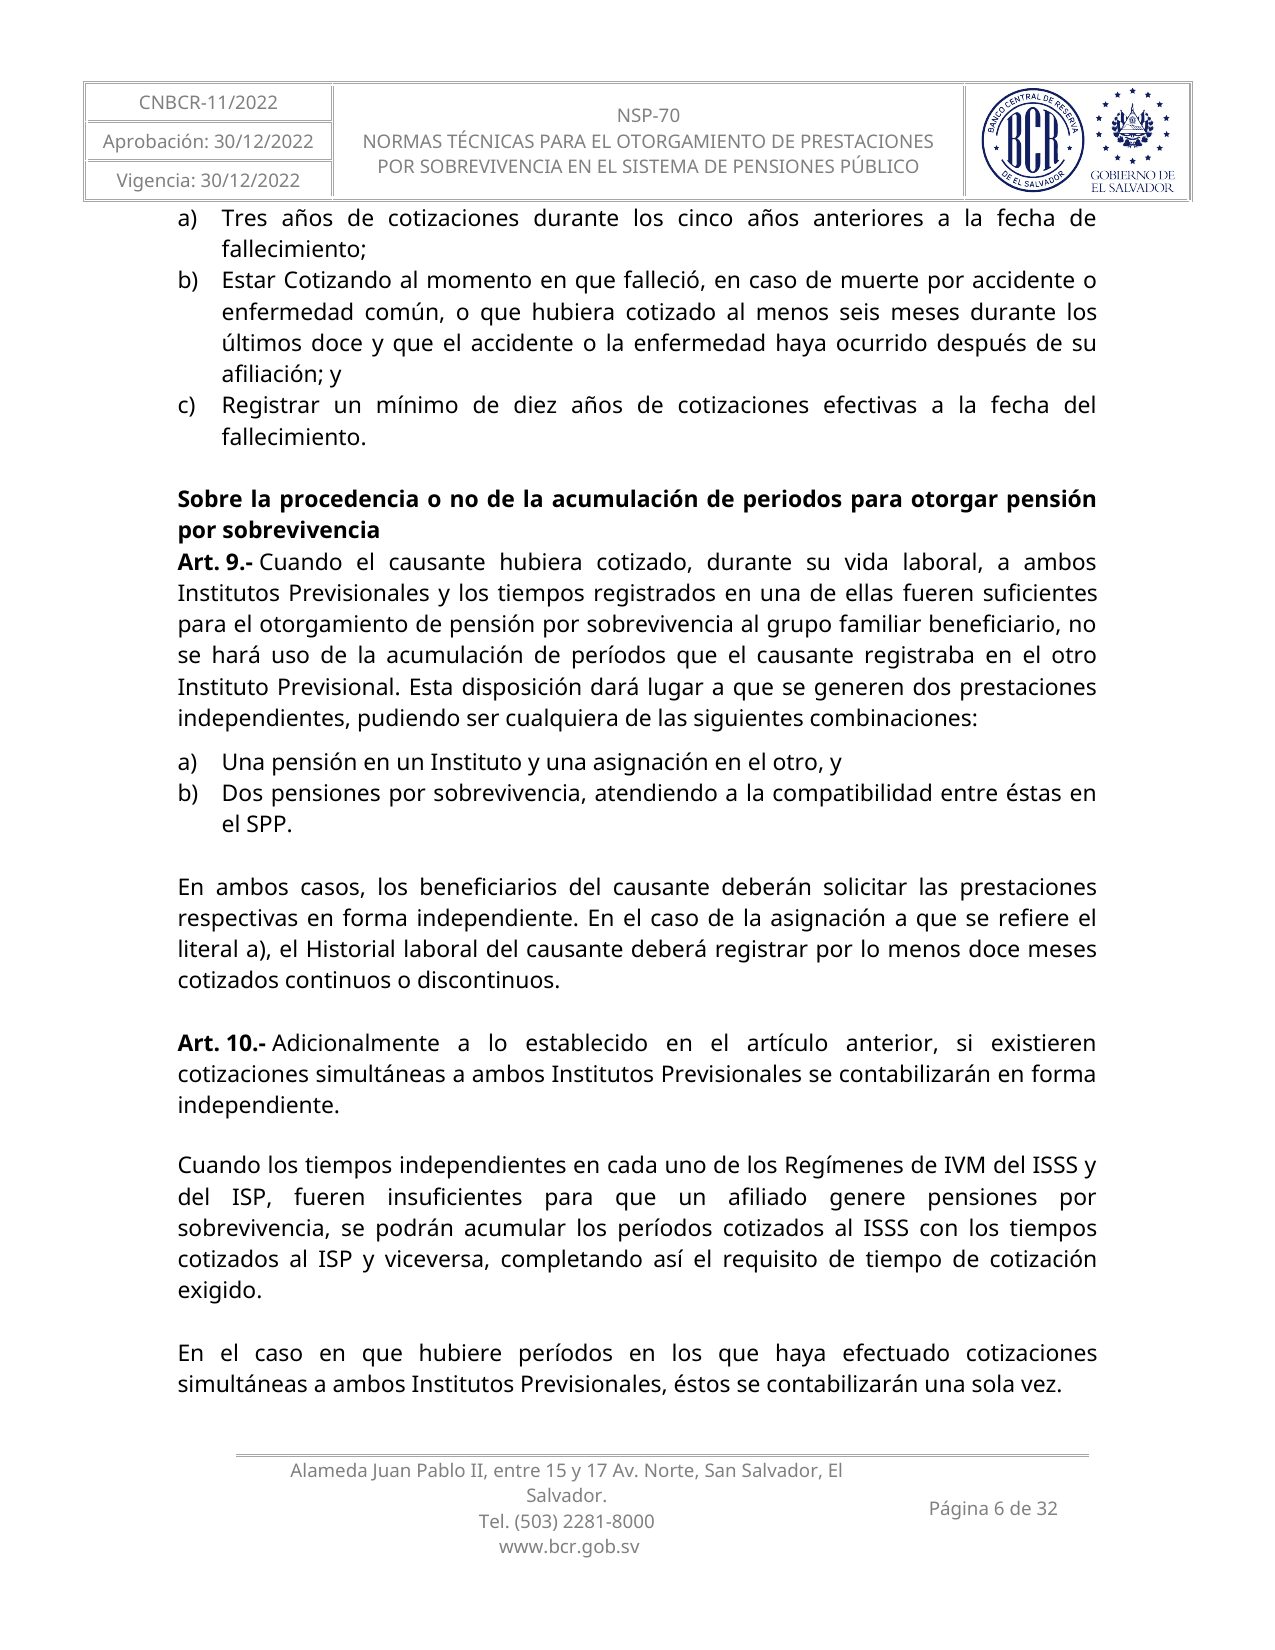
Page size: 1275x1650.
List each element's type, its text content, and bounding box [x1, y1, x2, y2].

picture [978, 88, 1177, 195]
list Una pensión en un Instituto y una asignación en el otro, y [177, 745, 1098, 777]
text Cuando los tiempos independientes en cada uno de los Regímenes de IVM del ISSS y del ISP, fueren insuficientes para que un afiliado genere pensiones por sobrevivencia, se podrán acumular los períodos cotizados al ISSS con los tiempos cotizados al ISP y viceversa, completando así el requisito de tiempo de cotización exigido. [177, 1149, 1098, 1305]
list Cuando el causante hubiera cotizado, durante su vida laboral, a ambos Institutos Previsionales y los tiempos registrados en una de ellas fueren suficientes para el otorgamiento de pensión por sobrevivencia al grupo familiar beneficiario, no se hará uso de la acumulación de períodos que el causante registraba en el otro Instituto Previsional. Esta disposición dará lugar a que se generen dos prestaciones independientes, pudiendo ser cualquiera de las siguientes combinaciones: [177, 545, 1098, 733]
list Estar Cotizando al momento en que falleció, en caso de muerte por accidente o enfermedad común, o que hubiera cotizado al menos seis meses durante los últimos doce y que el accidente o la enfermedad haya ocurrido después de su afiliación; y [177, 264, 1098, 389]
list Dos pensiones por sobrevivencia, atendiendo a la compatibilidad entre éstas en el SPP. [177, 777, 1098, 839]
list Tres años de cotizaciones durante los cinco años anteriores a la fecha de fallecimiento; [177, 202, 1098, 264]
list Registrar un mínimo de diez años de cotizaciones efectivas a la fecha del fallecimiento. [177, 389, 1098, 452]
list Tres años de cotizaciones durante los cinco años anteriores a la fecha de fallecimiento; [177, 148, 1098, 201]
text Sobre la procedencia o no de la acumulación de periodos para otorgar pensión por sobrevivencia [177, 483, 1098, 545]
text En ambos casos, los beneficiarios del causante deberán solicitar las prestaciones respectivas en forma independiente. En el caso de la asignación a que se refiere el literal a), el Historial laboral del causante deberá registrar por lo menos doce meses cotizados continuos o discontinuos. [177, 870, 1098, 995]
text En el caso en que hubiere períodos en los que haya efectuado cotizaciones simultáneas a ambos Institutos Previsionales, éstos se contabilizarán una sola vez. [177, 1337, 1098, 1399]
list Adicionalmente a lo establecido en el artículo anterior, si existieren cotizaciones simultáneas a ambos Institutos Previsionales se contabilizarán en forma independiente. [177, 1027, 1098, 1120]
